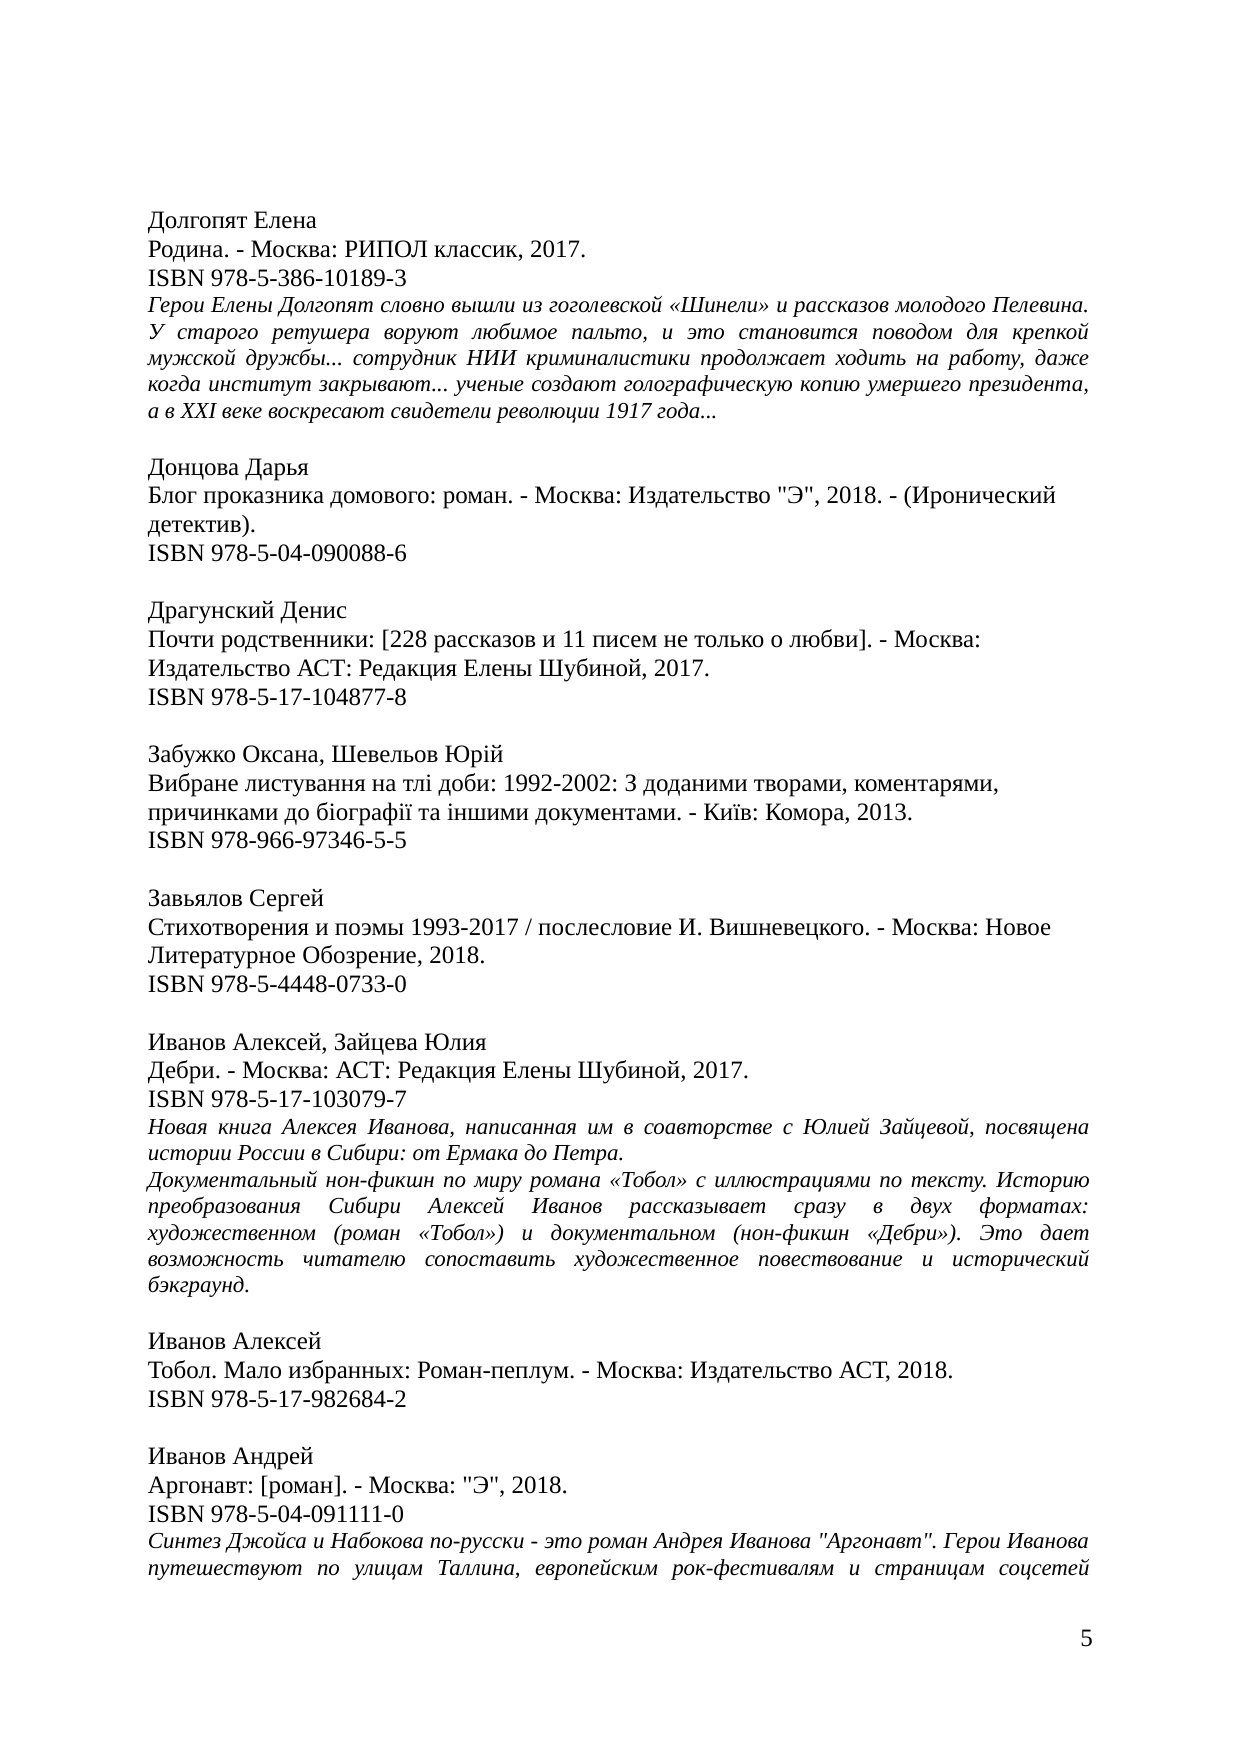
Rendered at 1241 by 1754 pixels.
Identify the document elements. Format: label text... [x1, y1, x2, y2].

text Стихотворения и поэмы 1993-2017 / послесловие И. Вишневецкого. - Москва: Новое Литературное Обозрение, 2018. [148, 912, 1093, 969]
text Донцова Дарья [148, 452, 1093, 481]
text Иванов Андрей [148, 1441, 1093, 1470]
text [148, 1528, 1093, 1580]
text ISBN 978-5-17-104877-8 [148, 682, 1093, 711]
text ISBN 978-966-97346-5-5 [148, 826, 1093, 854]
text ISBN 978-5-386-10189-3 [148, 263, 1093, 291]
text Драгунский Денис [148, 596, 1093, 624]
text Блог проказника домового: роман. - Москва: Издательство "Э", 2018. - (Иронический детектив). [148, 481, 1093, 538]
text ISBN 978-5-04-090088-6 [148, 538, 1093, 567]
text Долгопят Елена [148, 205, 1093, 234]
text Иванов Алексей, Зайцева Юлия [148, 1027, 1093, 1056]
text Вибране листування на тлі доби: 1992-2002: З доданими творами, коментарями, причинками до біографії та іншими документами. - Киïв: Комора, 2013. [148, 768, 1093, 826]
text Тобол. Мало избранных: Роман-пеплум. - Москва: Издательство АСТ, 2018. [148, 1355, 1093, 1384]
text ISBN 978-5-17-103079-7 [148, 1084, 1093, 1113]
text Родина. - Москва: РИПОЛ классик, 2017. [148, 234, 1093, 263]
text ISBN 978-5-04-091111-0 [148, 1499, 1093, 1528]
text Завьялов Сергей [148, 883, 1093, 912]
text Иванов Алексей [148, 1326, 1093, 1355]
text ISBN 978-5-4448-0733-0 [148, 969, 1093, 998]
text Новая книга Алексея Иванова, написанная им в соавторстве с Юлией Зайцевой, посвящена истории России в Сибири: от Ермака до Петра. [148, 1113, 1093, 1166]
text ISBN 978-5-17-982684-2 [148, 1384, 1093, 1413]
text Дебри. - Москва: АСТ: Редакция Елены Шубиной, 2017. [148, 1056, 1093, 1084]
text Почти родственники: [228 рассказов и 11 писем не только о любви]. - Москва: Издательство АСТ: Редакция Елены Шубиной, 2017. [148, 624, 1093, 682]
text Документальный нон-фикшн по миру романа «Тобол» с иллюстрациями по тексту. Историю преобразования Сибири Алексей Иванов рассказывает сразу в двух форматах: художественном (роман «Тобол») и документальном (нон-фикшн «Дебри»). Это дает возможность читателю сопоставить художественное повествование и исторический бэкграунд. [148, 1166, 1093, 1298]
text Забужко Оксана, Шевельов Юрiй [148, 739, 1093, 768]
text Аргонавт: [роман]. - Москва: "Э", 2018. [148, 1470, 1093, 1499]
text Герои Елены Долгопят словно вышли из гоголевской «Шинели» и рассказов молодого Пелевина. У старого ретушера воруют любимое пальто, и это становится поводом для крепкой мужской дружбы... сотрудник НИИ криминалистики продолжает ходить на работу, даже когда институт закрывают... ученые создают голографическую копию умершего президента, а в XXI веке воскресают свидетели революции 1917 года... [148, 291, 1093, 423]
